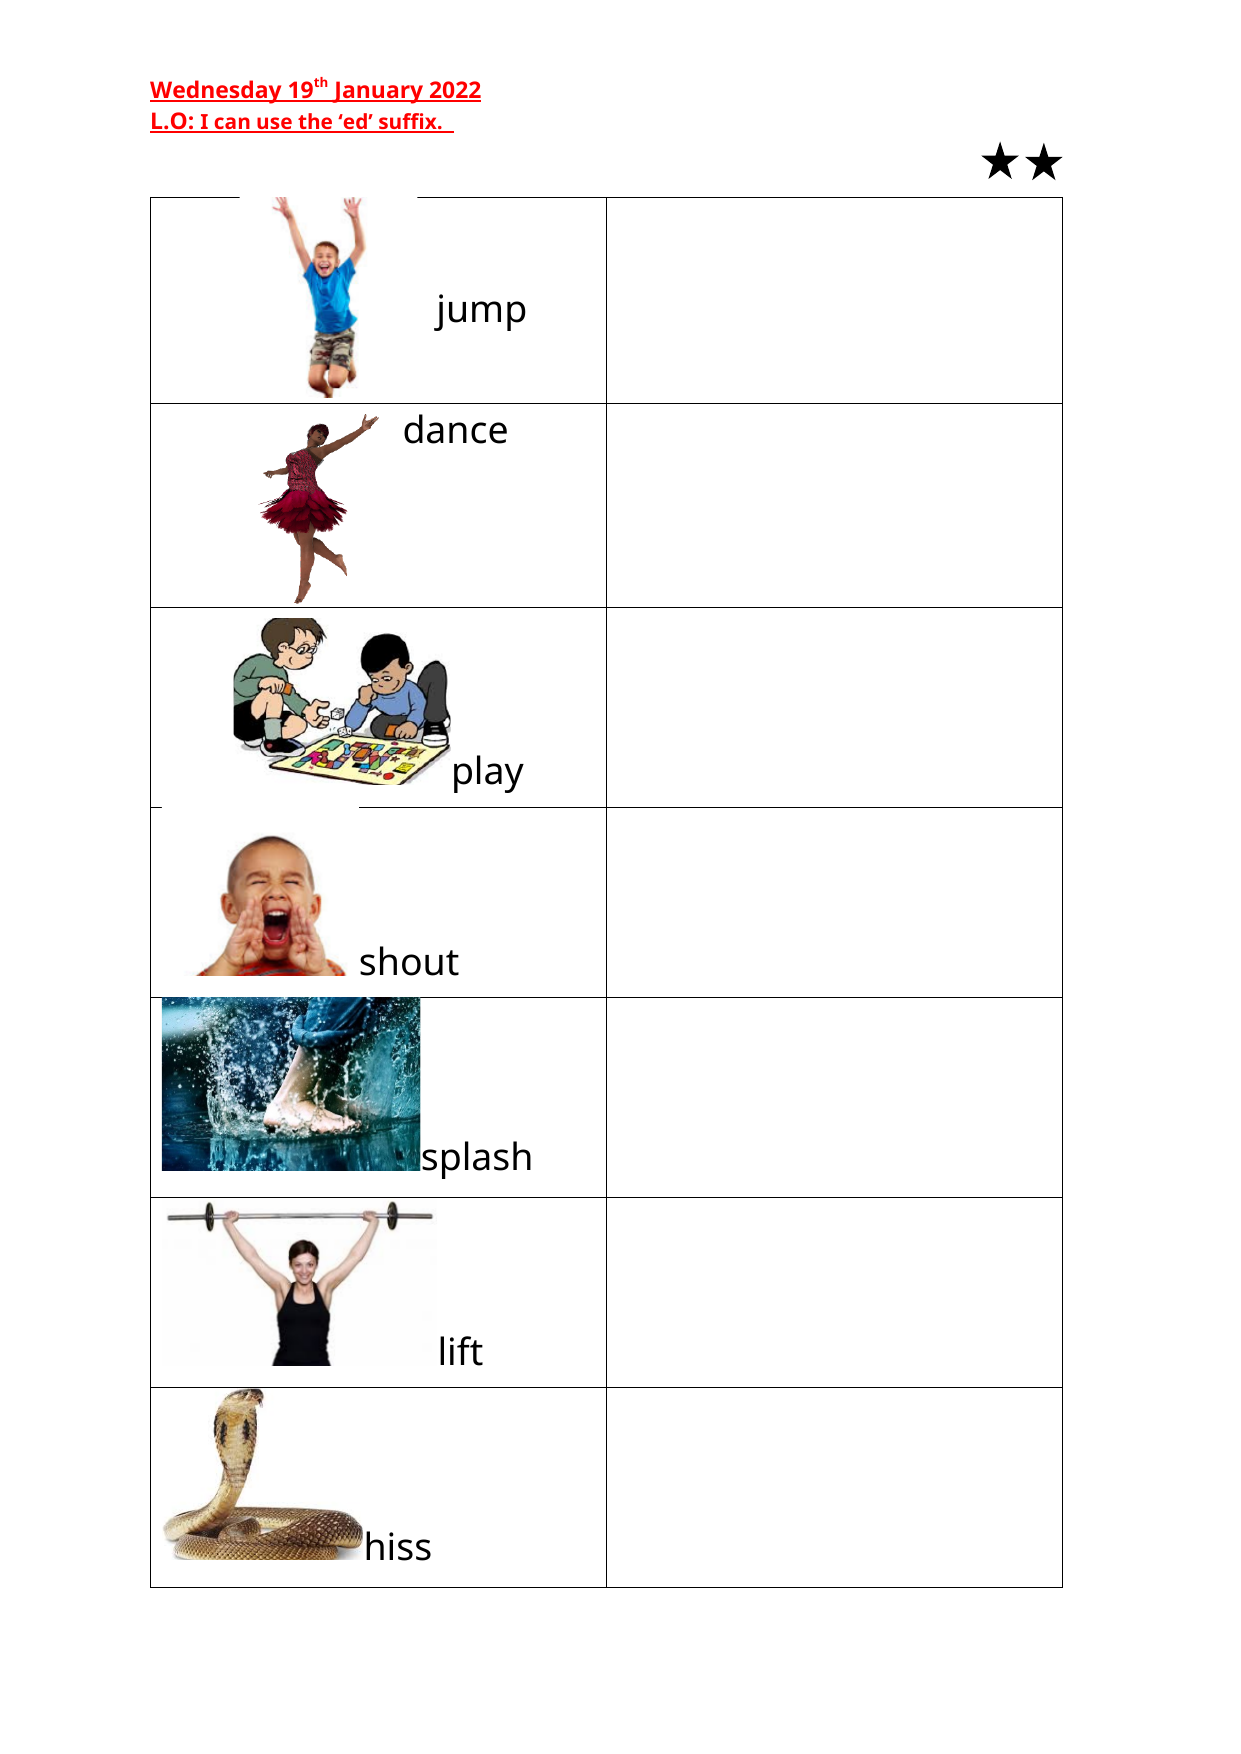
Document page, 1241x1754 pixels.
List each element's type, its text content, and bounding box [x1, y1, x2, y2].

picture [239, 197, 418, 398]
table_cell [607, 608, 1062, 807]
table_cell [607, 998, 1062, 1197]
table_cell shout [151, 808, 606, 997]
table_header [607, 198, 1062, 402]
table_cell [607, 1198, 1062, 1387]
picture [248, 406, 384, 604]
table_cell lift [151, 1198, 606, 1387]
table_cell splash [151, 998, 606, 1197]
picture [233, 618, 451, 785]
table_cell dance [151, 404, 606, 607]
table_cell [607, 1388, 1062, 1587]
table_cell [607, 808, 1062, 997]
table_cell [607, 404, 1062, 607]
picture [250, 1160, 261, 1171]
table_cell play [151, 608, 606, 807]
picture [161, 997, 421, 1171]
table_header jump [151, 198, 606, 402]
picture [161, 1198, 438, 1366]
picture [161, 1388, 364, 1560]
picture [161, 807, 359, 976]
table_cell hiss [151, 1388, 606, 1587]
